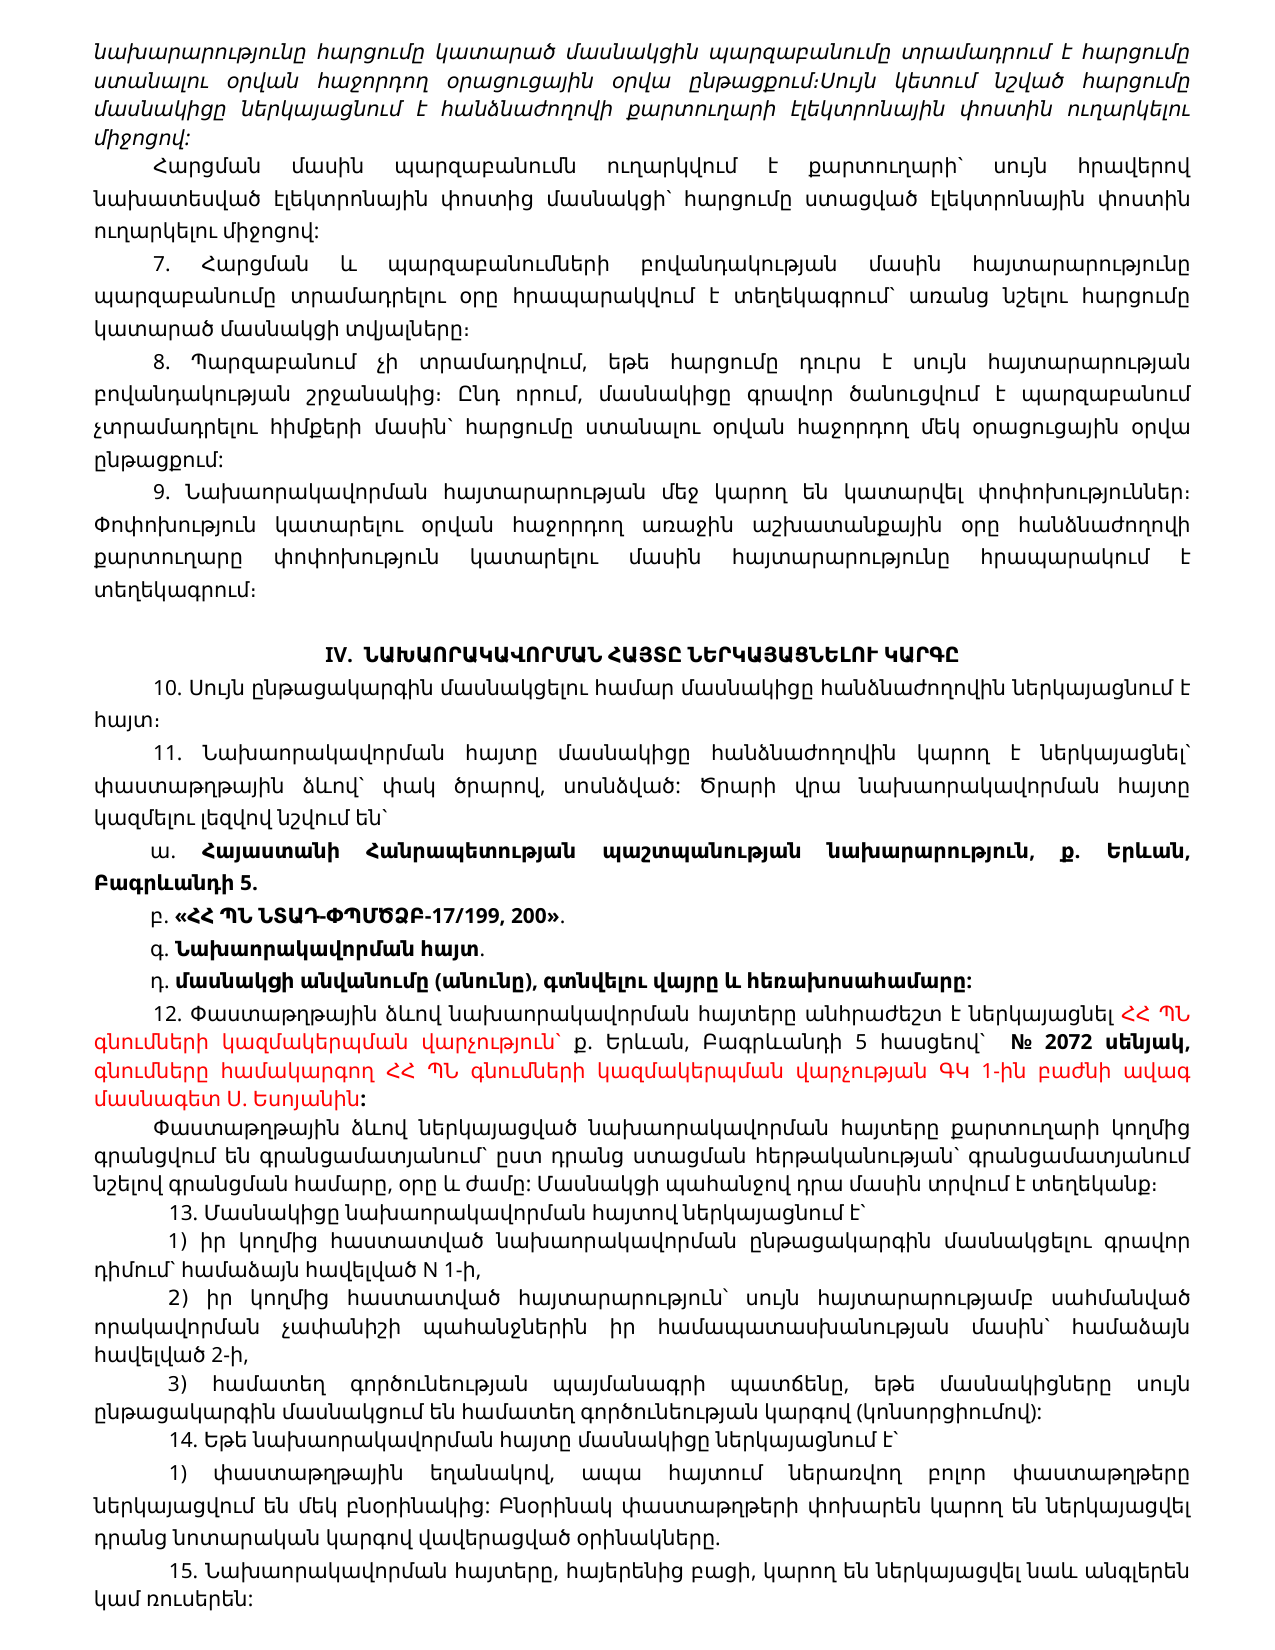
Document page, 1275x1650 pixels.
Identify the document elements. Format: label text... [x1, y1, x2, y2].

text 2) իր կողմից հաստատված հայտարարություն՝ սույն հայտարարությամբ սահմանված որակավորման չափանիշի պահանջներին իր համապատասխանության մասին` համաձայն հավելված 2-ի, [94, 1283, 1191, 1369]
text Փաստաթղթային ձևով ներկայացված նախաորակավորման հայտերը քարտուղարի կողմից գրանցվում են գրանցամատյանում` ըստ դրանց ստացման հերթականության` գրանցամատյանում նշելով գրանցման համարը, օրը և ժամը: Մասնակցի պահանջով դրա մասին տրվում է տեղեկանք։ [94, 1113, 1191, 1198]
text 7. Հարցման և պարզաբանումների բովանդակության մասին հայտարարությունը պարզաբանումը տրամադրելու օրը հրապարակվում է տեղեկագրում` առանց նշելու հարցումը կատարած մասնակցի տվյալները։ [94, 249, 1191, 343]
text 10. Սույն ընթացակարգին մասնակցելու համար մասնակիցը հանձնաժողովին ներկայացնում է հայտ։ [94, 673, 1191, 734]
text 8. Պարզաբանում չի տրամադրվում, եթե հարցումը դուրս է սույն հայտարարության բովանդակության շրջանակից։ Ընդ որում, մասնակիցը գրավոր ծանուցվում է պարզաբանում չտրամադրելու հիմքերի մասին` հարցումը ստանալու օրվան հաջորդող մեկ օրացուցային օրվա ընթացքում: [94, 347, 1191, 473]
text 3) համատեղ գործունեության պայմանագրի պատճենը, եթե մասնակիցները սույն ընթացակարգին մասնակցում են համատեղ գործունեության կարգով (կոնսորցիումով): [94, 1369, 1191, 1426]
text 14. Եթե նախաորակավորման հայտը մասնակիցը ներկայացնում է` [94, 1426, 1191, 1454]
text 1) փաստաթղթային եղանակով, ապա հայտում ներառվող բոլոր փաստաթղթերը ներկայացվում են մեկ բնօրինակից: Բնօրինակ փաստաթղթերի փոխարեն կարող են ներկայացվել դրանց նոտարական կարգով վավերացված օրինակները. [94, 1458, 1191, 1552]
text Հարցման մասին պարզաբանումն ուղարկվում է քարտուղարի` սույն հրավերով նախատեսված էլեկտրոնային փոստից մասնակցի` հարցումը ստացված էլեկտրոնային փոստին ուղարկելու միջոցով: [94, 151, 1191, 245]
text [94, 37, 1191, 151]
text ա. Հայաստանի Հանրապետության պաշտպանության նախարարություն, ք. Երևան, Բագրևանդի 5. [94, 836, 1191, 897]
text բ. «ՀՀ ՊՆ ՆՏԱԴ-ՓՊՄԾՁԲ-17/199, 200». [94, 901, 1191, 929]
text 13. Մասնակիցը նախաորակավորման հայտով ներկայացնում է` [94, 1198, 1191, 1226]
text 12. Փաստաթղթային ձևով նախաորակավորման հայտերը անհրաժեշտ է ներկայացնել ՀՀ ՊՆ գնումների կազմակերպման վարչություն` ք. Երևան, Բագրևանդի 5 հասցեով` № 2072 սենյակ, գնումները համակարգող ՀՀ ՊՆ գնումների կազմակերպման վարչության ԳԿ 1-ին բաժնի ավագ մասնագետ Ս. Եսոյանին: [94, 999, 1191, 1113]
text գ. Նախաորակավորման հայտ. [94, 934, 1191, 962]
text 1) իր կողմից հաստատված նախաորակավորման ընթացակարգին մասնակցելու գրավոր դիմում` համաձայն հավելված N 1-ի, [94, 1226, 1191, 1283]
text 11. Նախաորակավորման հայտը մասնակիցը հանձնաժողովին կարող է ներկայացնել` փաստաթղթային ձևով` փակ ծրարով, սոսնձված: Ծրարի վրա նախաորակավորման հայտը կազմելու լեզվով նշվում են` [94, 738, 1191, 832]
text 15. Նախաորակավորման հայտերը, հայերենից բացի, կարող են ներկայացվել նաև անգլերեն կամ ռուսերեն: [94, 1556, 1191, 1613]
text 9. Նախաորակավորման հայտարարության մեջ կարող են կատարվել փոփոխություններ։ Փոփոխություն կատարելու օրվան հաջորդող առաջին աշխատանքային օրը հանձնաժողովի քարտուղարը փոփոխություն կատարելու մասին հայտարարությունը հրապարակում է տեղեկագրում։ [94, 477, 1191, 603]
text IV. ՆԱԽԱՈՐԱԿԱՎՈՐՄԱՆ ՀԱՅՏԸ ՆԵՐԿԱՅԱՑՆԵԼՈՒ ԿԱՐԳԸ [94, 608, 1191, 669]
text դ. մասնակցի անվանումը (անունը), գտնվելու վայրը և հեռախոսահամարը: [94, 966, 1191, 995]
